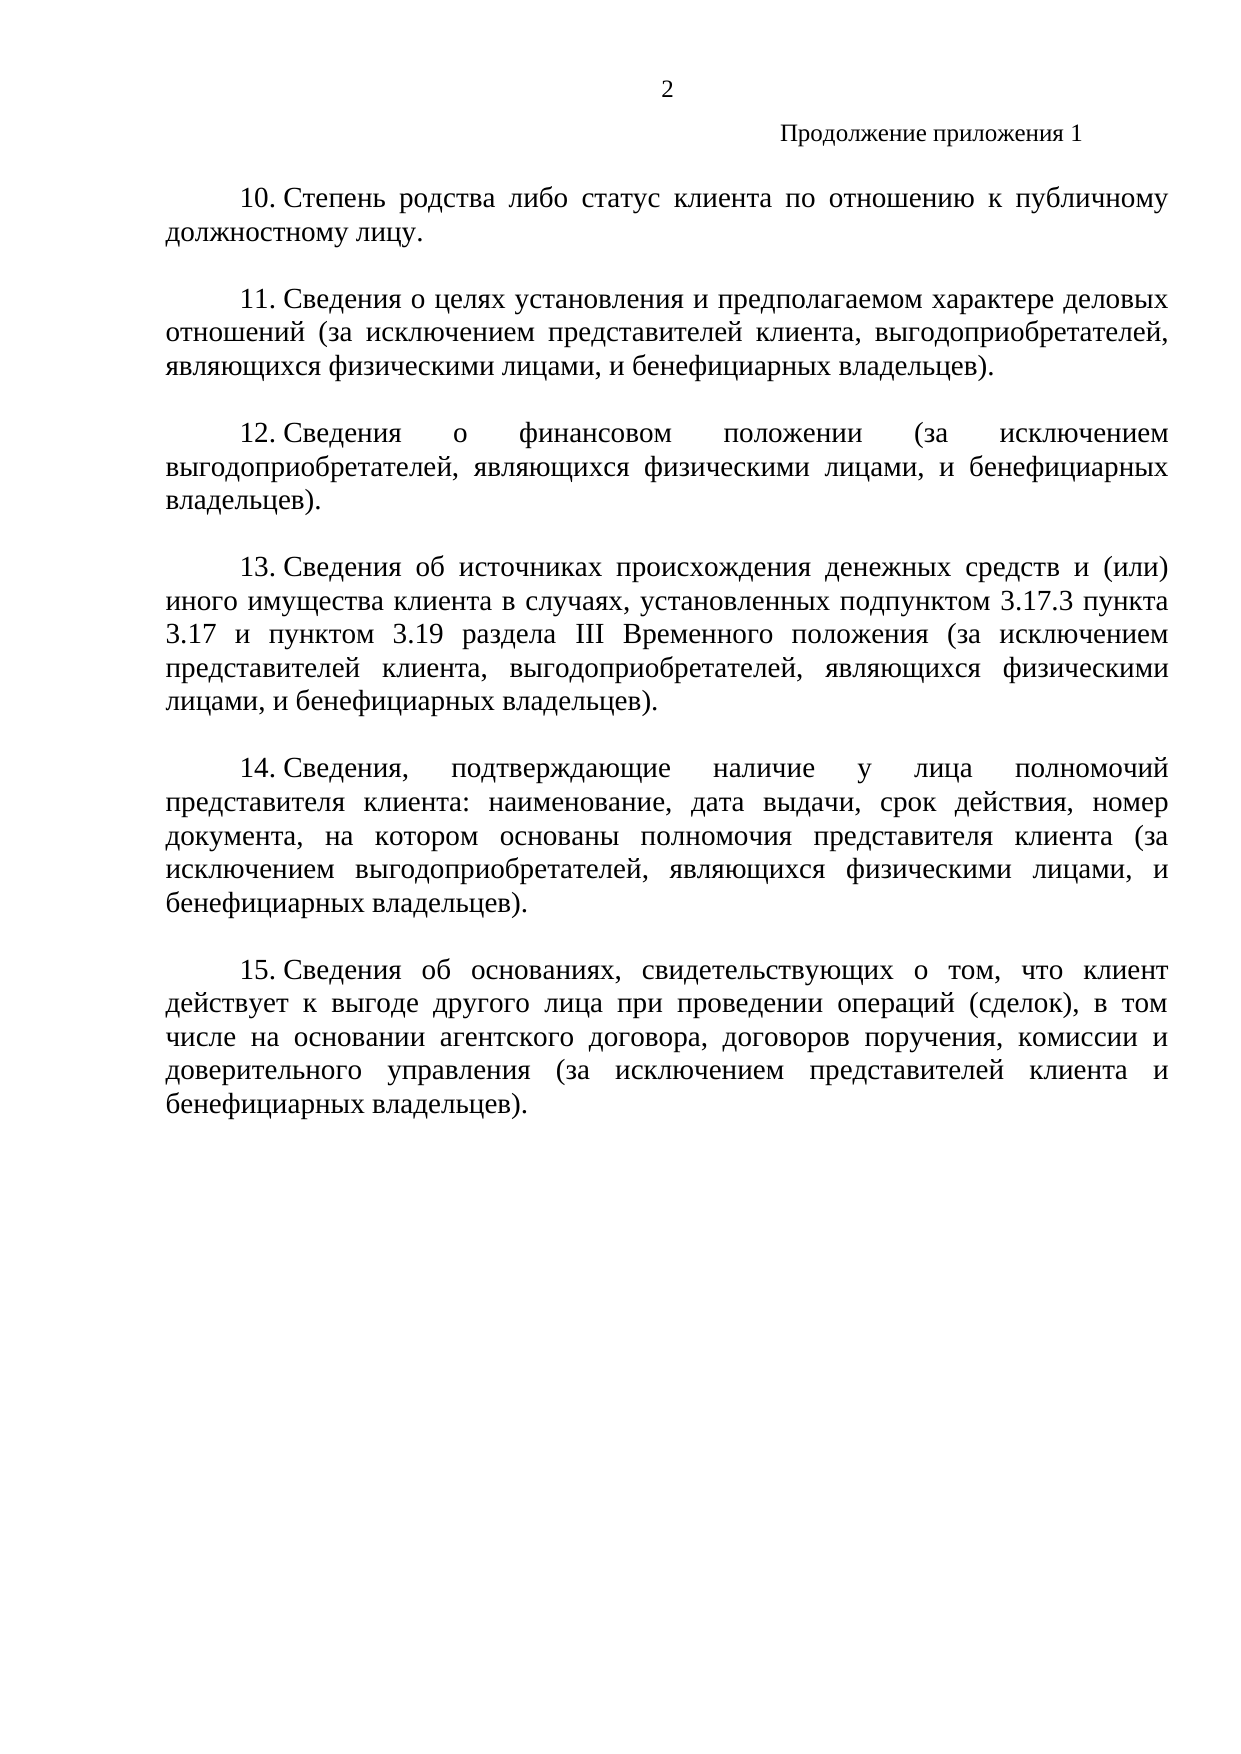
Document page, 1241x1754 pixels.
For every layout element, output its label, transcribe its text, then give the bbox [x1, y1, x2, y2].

text 15. Сведения об основаниях, свидетельствующих о том, что клиент действует к выгоде другого лица при проведении операций (сделок), в том числе на основании агентского договора, договоров поручения, комиссии и доверительного управления (за исключением представителей клиента и бенефициарных владельцев). [165, 952, 1169, 1119]
text Продолжение приложения 1 [780, 118, 1169, 147]
text 12. Сведения о финансовом положении (за исключением выгодоприобретателей, являющихся физическими лицами, и бенефициарных владельцев). [165, 415, 1169, 516]
text 13. Сведения об источниках происхождения денежных средств и (или) иного имущества клиента в случаях, установленных подпунктом 3.17.3 пункта 3.17 и пунктом 3.19 раздела III Временного положения (за исключением представителей клиента, выгодоприобретателей, являющихся физическими лицами, и бенефициарных владельцев). [165, 549, 1169, 717]
text 14. Сведения, подтверждающие наличие у лица полномочий представителя клиента: наименование, дата выдачи, срок действия, номер документа, на котором основаны полномочия представителя клиента (за исключением выгодоприобретателей, являющихся физическими лицами, и бенефициарных владельцев). [165, 751, 1169, 918]
text 11. Сведения о целях установления и предполагаемом характере деловых отношений (за исключением представителей клиента, выгодоприобретателей, являющихся физическими лицами, и бенефициарных владельцев). [165, 281, 1169, 382]
text 10. Степень родства либо статус клиента по отношению к публичному должностному лицу. [165, 180, 1169, 247]
